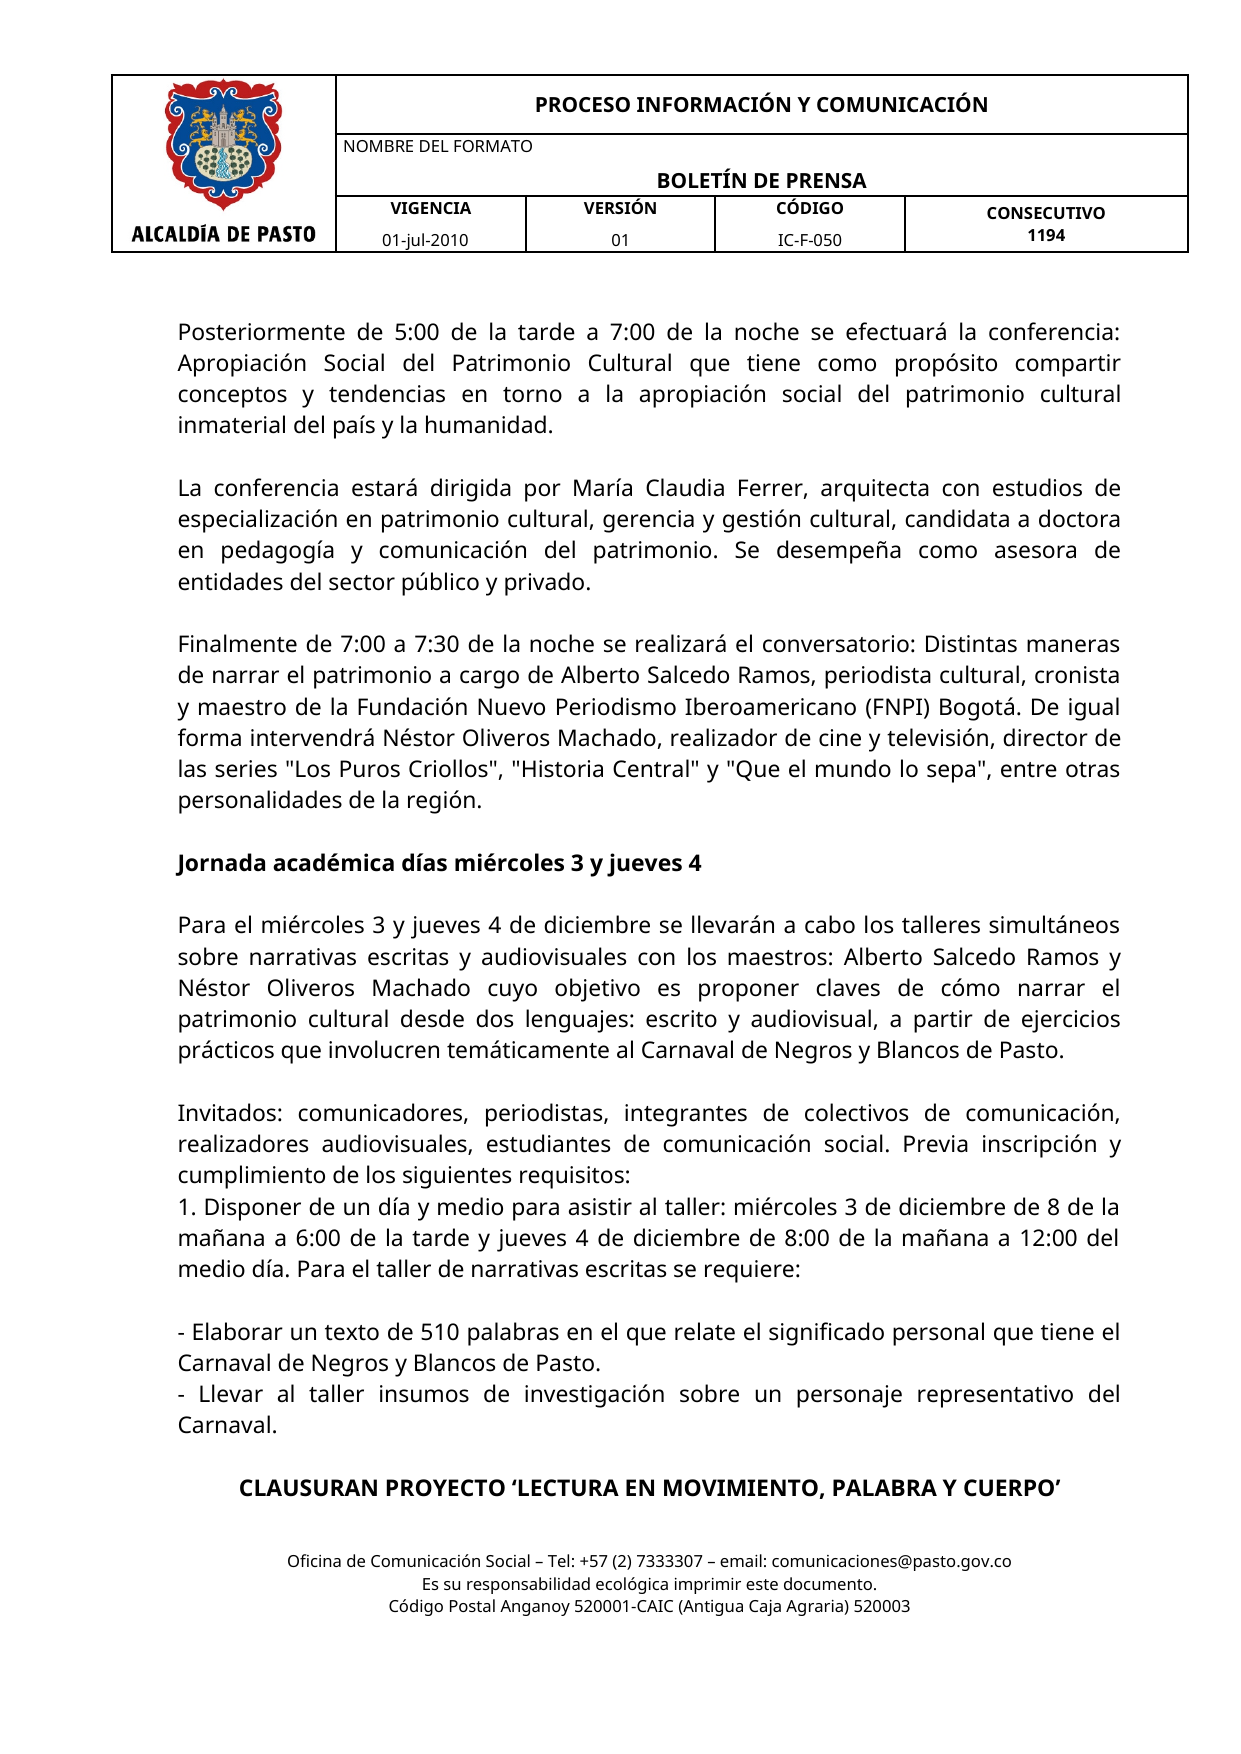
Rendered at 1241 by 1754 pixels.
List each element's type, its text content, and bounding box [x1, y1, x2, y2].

text Invitados: comunicadores, periodistas, integrantes de colectivos de comunicación, realizadores audiovisuales, estudiantes de comunicación social. Previa inscripción y cumplimiento de los siguientes requisitos: [177, 1097, 1122, 1191]
text Jornada académica días miércoles 3 y jueves 4 [177, 847, 1122, 878]
text 1. Disponer de un día y medio para asistir al taller: miércoles 3 de diciembre de 8 de la mañana a 6:00 de la tarde y jueves 4 de diciembre de 8:00 de la mañana a 12:00 del medio día. Para el taller de narrativas escritas se requiere: [177, 1191, 1122, 1284]
picture [118, 76, 327, 242]
text CLAUSURAN PROYECTO ‘LECTURA EN MOVIMIENTO, PALABRA Y CUERPO’ [177, 1472, 1122, 1503]
text Finalmente de 7:00 a 7:30 de la noche se realizará el conversatorio: Distintas maneras de narrar el patrimonio a cargo de Alberto Salcedo Ramos, periodista cultural, cronista y maestro de la Fundación Nuevo Periodismo Iberoamericano (FNPI) Bogotá. De igual forma intervendrá Néstor Oliveros Machado, realizador de cine y televisión, director de las series "Los Puros Criollos", "Historia Central" y "Que el mundo lo sepa", entre otras personalidades de la región. [177, 628, 1122, 816]
text Para el miércoles 3 y jueves 4 de diciembre se llevarán a cabo los talleres simultáneos sobre narrativas escritas y audiovisuales con los maestros: Alberto Salcedo Ramos y Néstor Oliveros Machado cuyo objetivo es proponer claves de cómo narrar el patrimonio cultural desde dos lenguajes: escrito y audiovisual, a partir de ejercicios prácticos que involucren temáticamente al Carnaval de Negros y Blancos de Pasto. [177, 909, 1122, 1066]
text La conferencia estará dirigida por María Claudia Ferrer, arquitecta con estudios de especialización en patrimonio cultural, gerencia y gestión cultural, candidata a doctora en pedagogía y comunicación del patrimonio. Se desempeña como asesora de entidades del sector público y privado. [177, 472, 1122, 597]
text - Elaborar un texto de 510 palabras en el que relate el significado personal que tiene el Carnaval de Negros y Blancos de Pasto. [177, 1316, 1122, 1378]
text Posteriormente de 5:00 de la tarde a 7:00 de la noche se efectuará la conferencia: Apropiación Social del Patrimonio Cultural que tiene como propósito compartir conceptos y tendencias en torno a la apropiación social del patrimonio cultural inmaterial del país y la humanidad. [177, 316, 1122, 441]
text - Llevar al taller insumos de investigación sobre un personaje representativo del Carnaval. [177, 1378, 1122, 1441]
